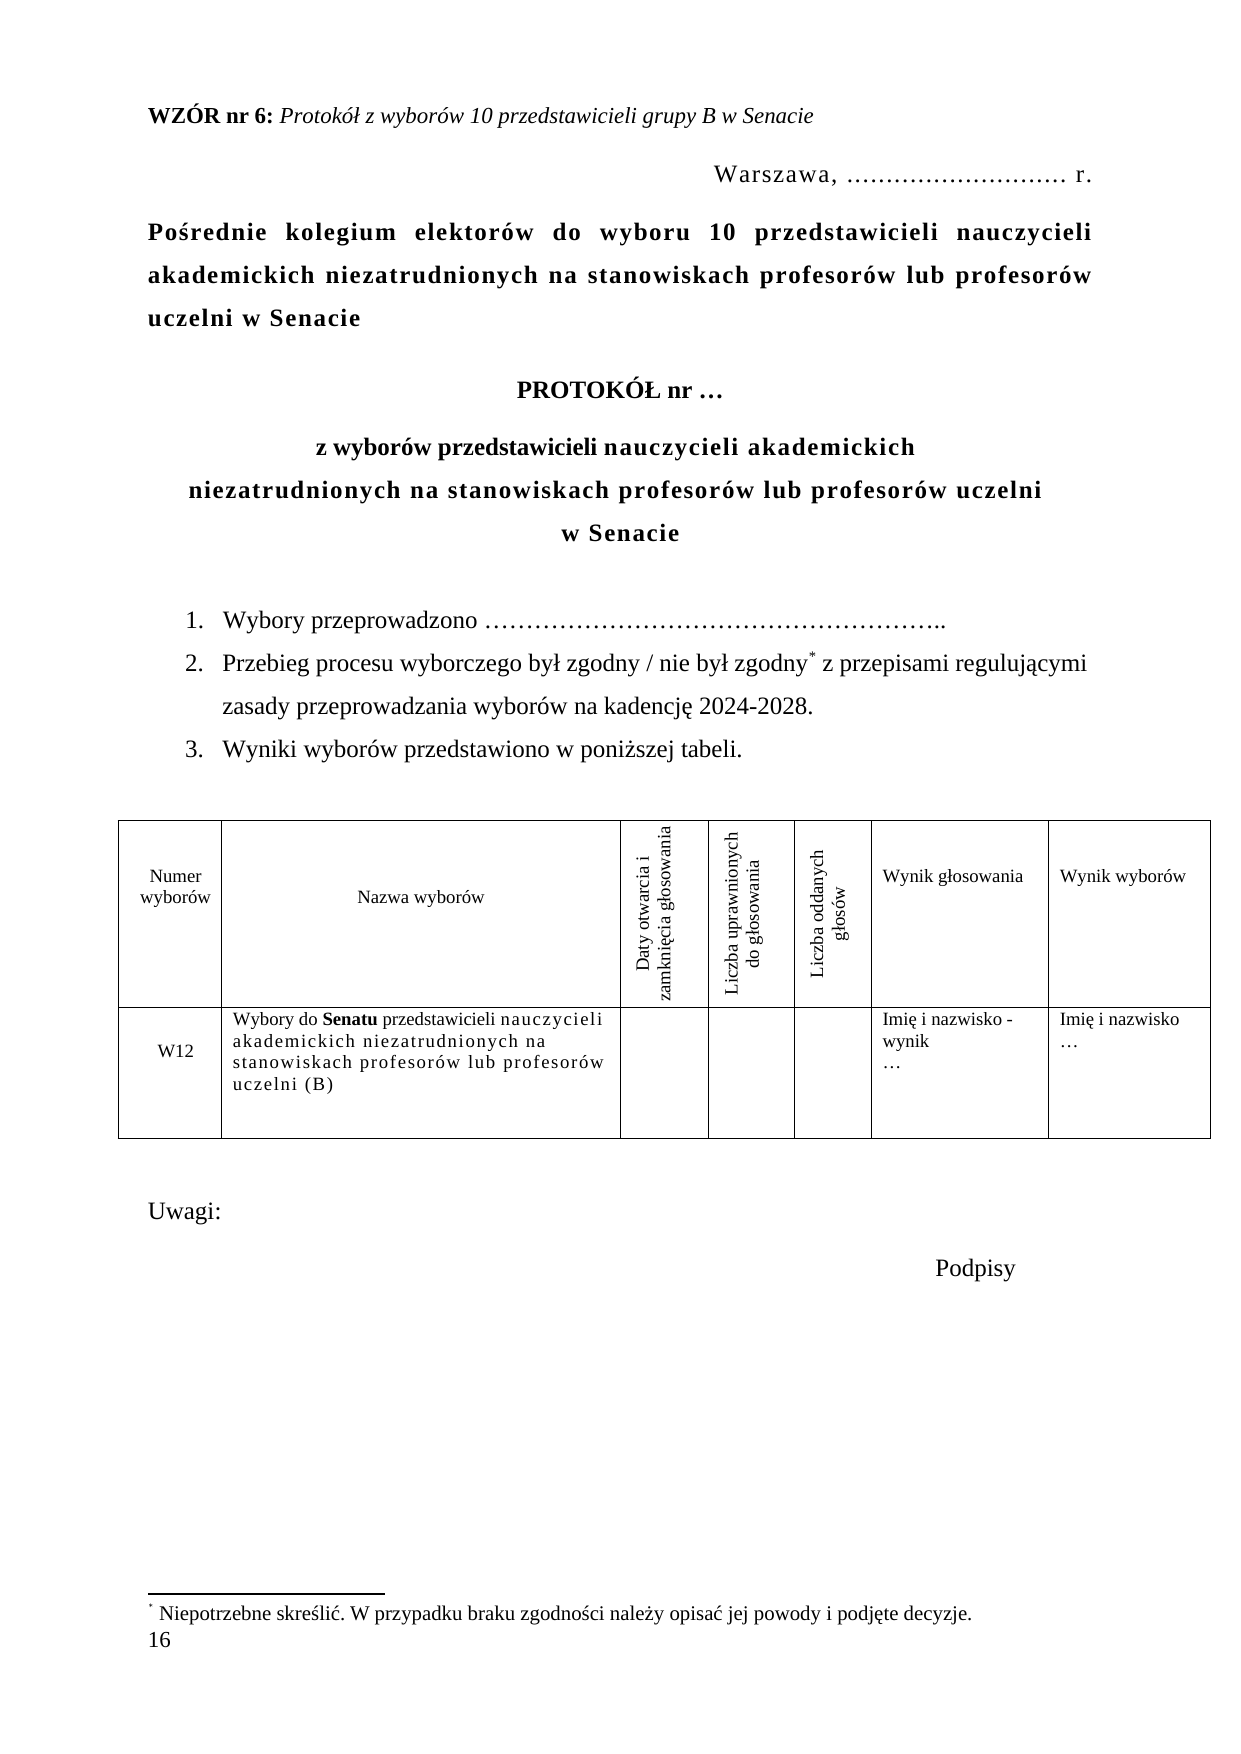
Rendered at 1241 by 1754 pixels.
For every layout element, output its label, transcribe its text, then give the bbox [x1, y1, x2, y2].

table_cell [795, 1008, 871, 1137]
text Pośrednie kolegium elektorów do wyboru 10 przedstawicieli nauczycieli akademickich niezatrudnionych na stanowiskach profesorów lub profesorów uczelni w Senacie [148, 217, 1093, 332]
text PROTOKÓŁ nr … [148, 375, 1093, 403]
table_header Nazwa wyborów [222, 821, 620, 1007]
table_header Liczba uprawnionych do głosowania [709, 821, 794, 1007]
table_cell Imię i nazwisko - wynik … [872, 1008, 1048, 1137]
text Warszawa, ............................ r. [148, 159, 1093, 188]
text z wyborów przedstawicieli nauczycieli akademickich niezatrudnionych na stanowiskach profesorów lub profesorów uczelni w Senacie [148, 432, 1093, 547]
list Wybory przeprowadzono ……………………………………………….. [185, 605, 1093, 633]
text WZÓR nr 6: Protokół z wyborów 10 przedstawicieli grupy B w Senacie [148, 102, 1093, 128]
list Przebieg procesu wyborczego był zgodny / nie był zgodny z przepisami regulującymi zasady przeprowadzania wyborów na kadencję 2024-2028. [185, 648, 1087, 720]
table_header Wynik wyborów [1049, 821, 1210, 1007]
table_header Daty otwarcia i zamknięcia głosowania [621, 821, 708, 1007]
text Podpisy [885, 1253, 1093, 1282]
table_header Liczba oddanych głosów [795, 821, 871, 1007]
table_cell [709, 1008, 794, 1137]
text Uwagi: [148, 1196, 1166, 1225]
table_cell Imię i nazwisko … [1049, 1008, 1210, 1137]
list Wyniki wyborów przedstawiono w poniższej tabeli. [185, 734, 1087, 763]
table_cell W12 [119, 1008, 221, 1137]
table_cell Wybory do Senatu przedstawicieli nauczycieli akademickich niezatrudnionych na stanowiskach profesorów lub profesorów uczelni (B) [222, 1008, 620, 1137]
table_header Wynik głosowania [872, 821, 1048, 1007]
table_header Numer wyborów [119, 821, 221, 1007]
table_cell [621, 1008, 708, 1137]
